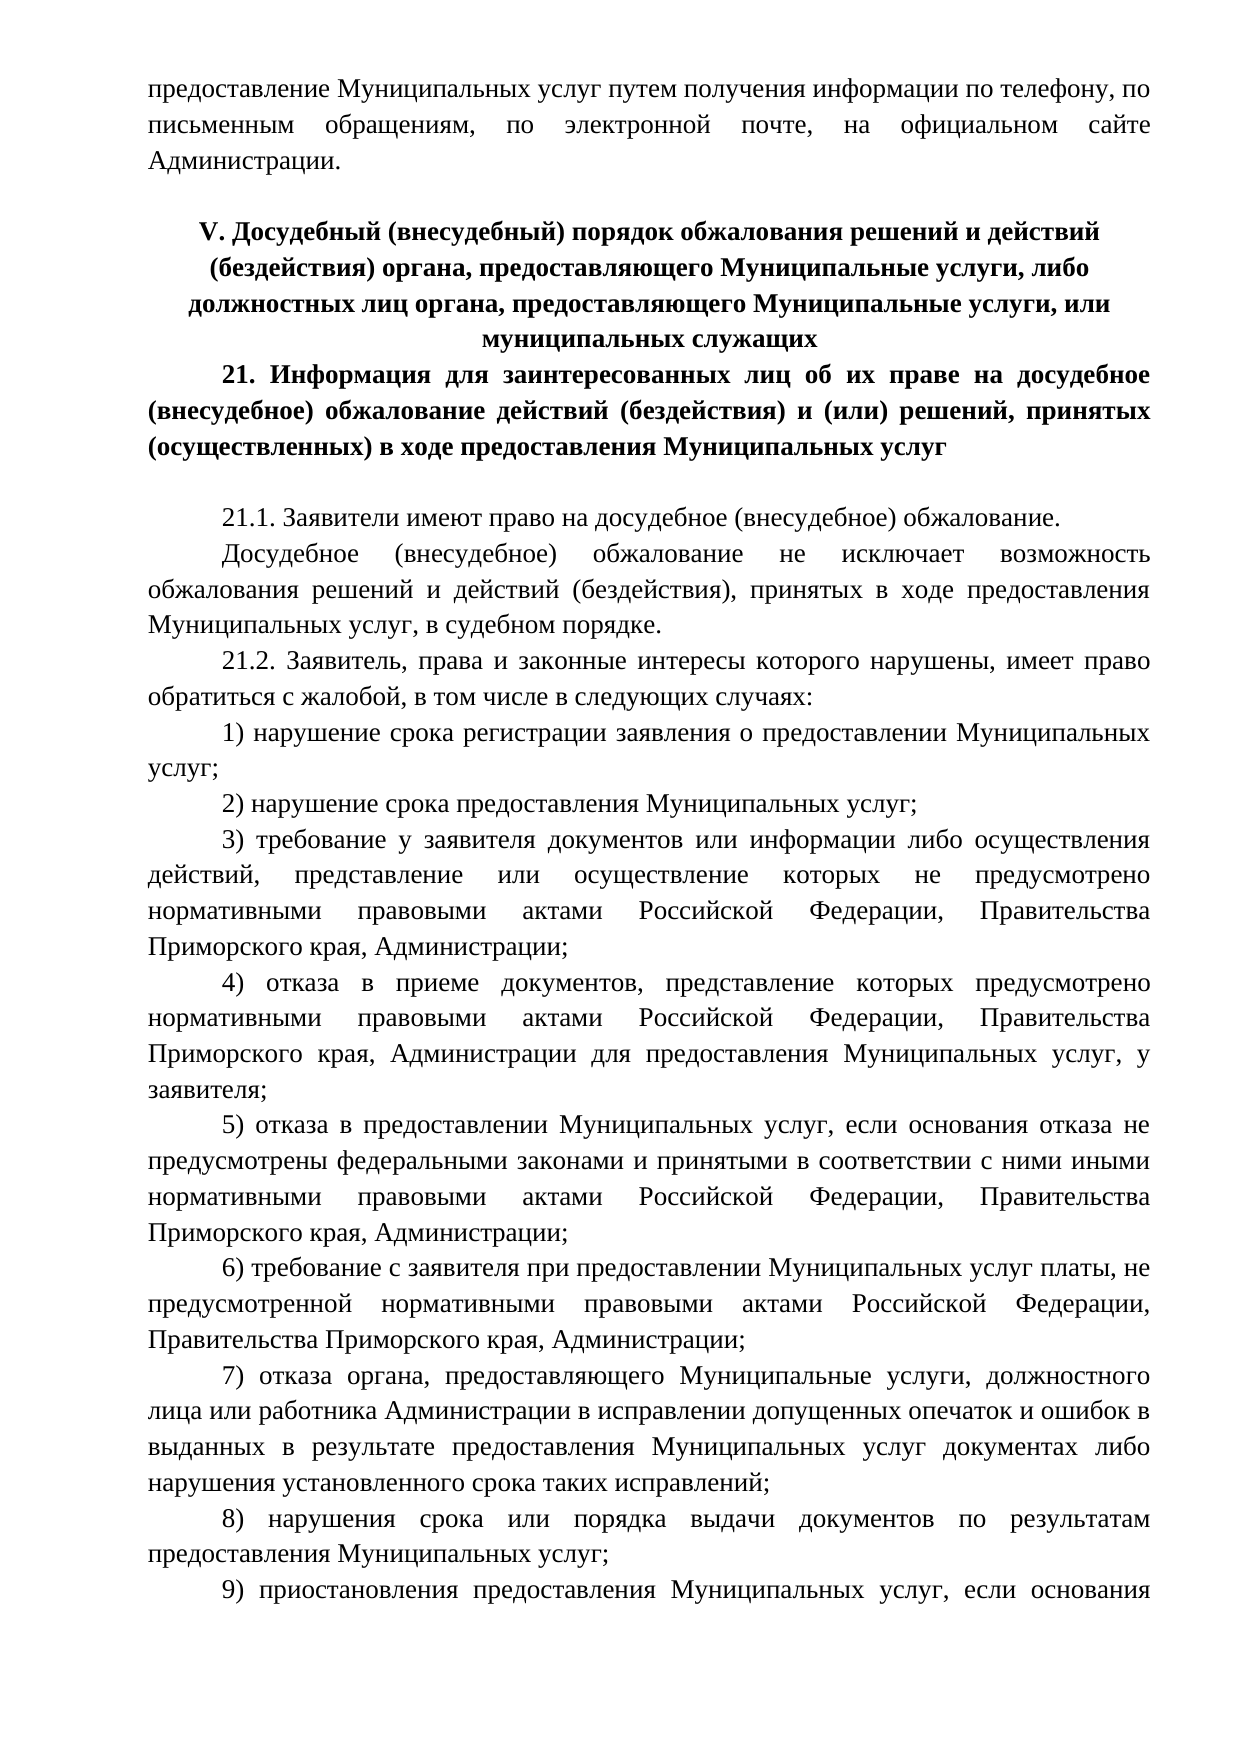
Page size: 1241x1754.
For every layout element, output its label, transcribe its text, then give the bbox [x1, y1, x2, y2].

text 21.1. Заявители имеют право на досудебное (внесудебное) обжалование. [148, 501, 1152, 532]
text 4) отказа в приеме документов, представление которых предусмотрено нормативными правовыми актами Российской Федерации, Правительства Приморского края, Администрации для предоставления Муниципальных услуг, у заявителя; [148, 966, 1152, 1104]
text 7) отказа органа, предоставляющего Муниципальные услуги, должностного лица или работника Администрации в исправлении допущенных опечаток и ошибок в выданных в результате предоставления Муниципальных услуг документах либо нарушения установленного срока таких исправлений; [148, 1359, 1152, 1497]
text 3) требование у заявителя документов или информации либо осуществления действий, представление или осуществление которых не предусмотрено нормативными правовыми актами Российской Федерации, Правительства Приморского края, Администрации; [148, 823, 1152, 961]
text Досудебное (внесудебное) обжалование не исключает возможность обжалования решений и действий (бездействия), принятых в ходе предоставления Муниципальных услуг, в судебном порядке. [148, 537, 1152, 639]
text 6) требование с заявителя при предоставлении Муниципальных услуг платы, не предусмотренной нормативными правовыми актами Российской Федерации, Правительства Приморского края, Администрации; [148, 1252, 1152, 1354]
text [148, 72, 1152, 175]
text 8) нарушения срока или порядка выдачи документов по результатам предоставления Муниципальных услуг; [148, 1502, 1152, 1568]
text 2) нарушение срока предоставления Муниципальных услуг; [148, 787, 1152, 818]
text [148, 1573, 1152, 1604]
text V. Досудебный (внесудебный) порядок обжалования решений и действий (бездействия) органа, предоставляющего Муниципальные услуги, либо должностных лиц органа, предоставляющего Муниципальные услуги, или муниципальных служащих [148, 215, 1152, 354]
text 5) отказа в предоставлении Муниципальных услуг, если основания отказа не предусмотрены федеральными законами и принятыми в соответствии с ними иными нормативными правовыми актами Российской Федерации, Правительства Приморского края, Администрации; [148, 1109, 1152, 1247]
text 21. Информация для заинтересованных лиц об их праве на досудебное (внесудебное) обжалование действий (бездействия) и (или) решений, принятых (осуществленных) в ходе предоставления Муниципальных услуг [148, 358, 1152, 461]
text 21.2. Заявитель, права и законные интересы которого нарушены, имеет право обратиться с жалобой, в том числе в следующих случаях: [148, 644, 1152, 711]
text 1) нарушение срока регистрации заявления о предоставлении Муниципальных услуг; [148, 716, 1152, 782]
